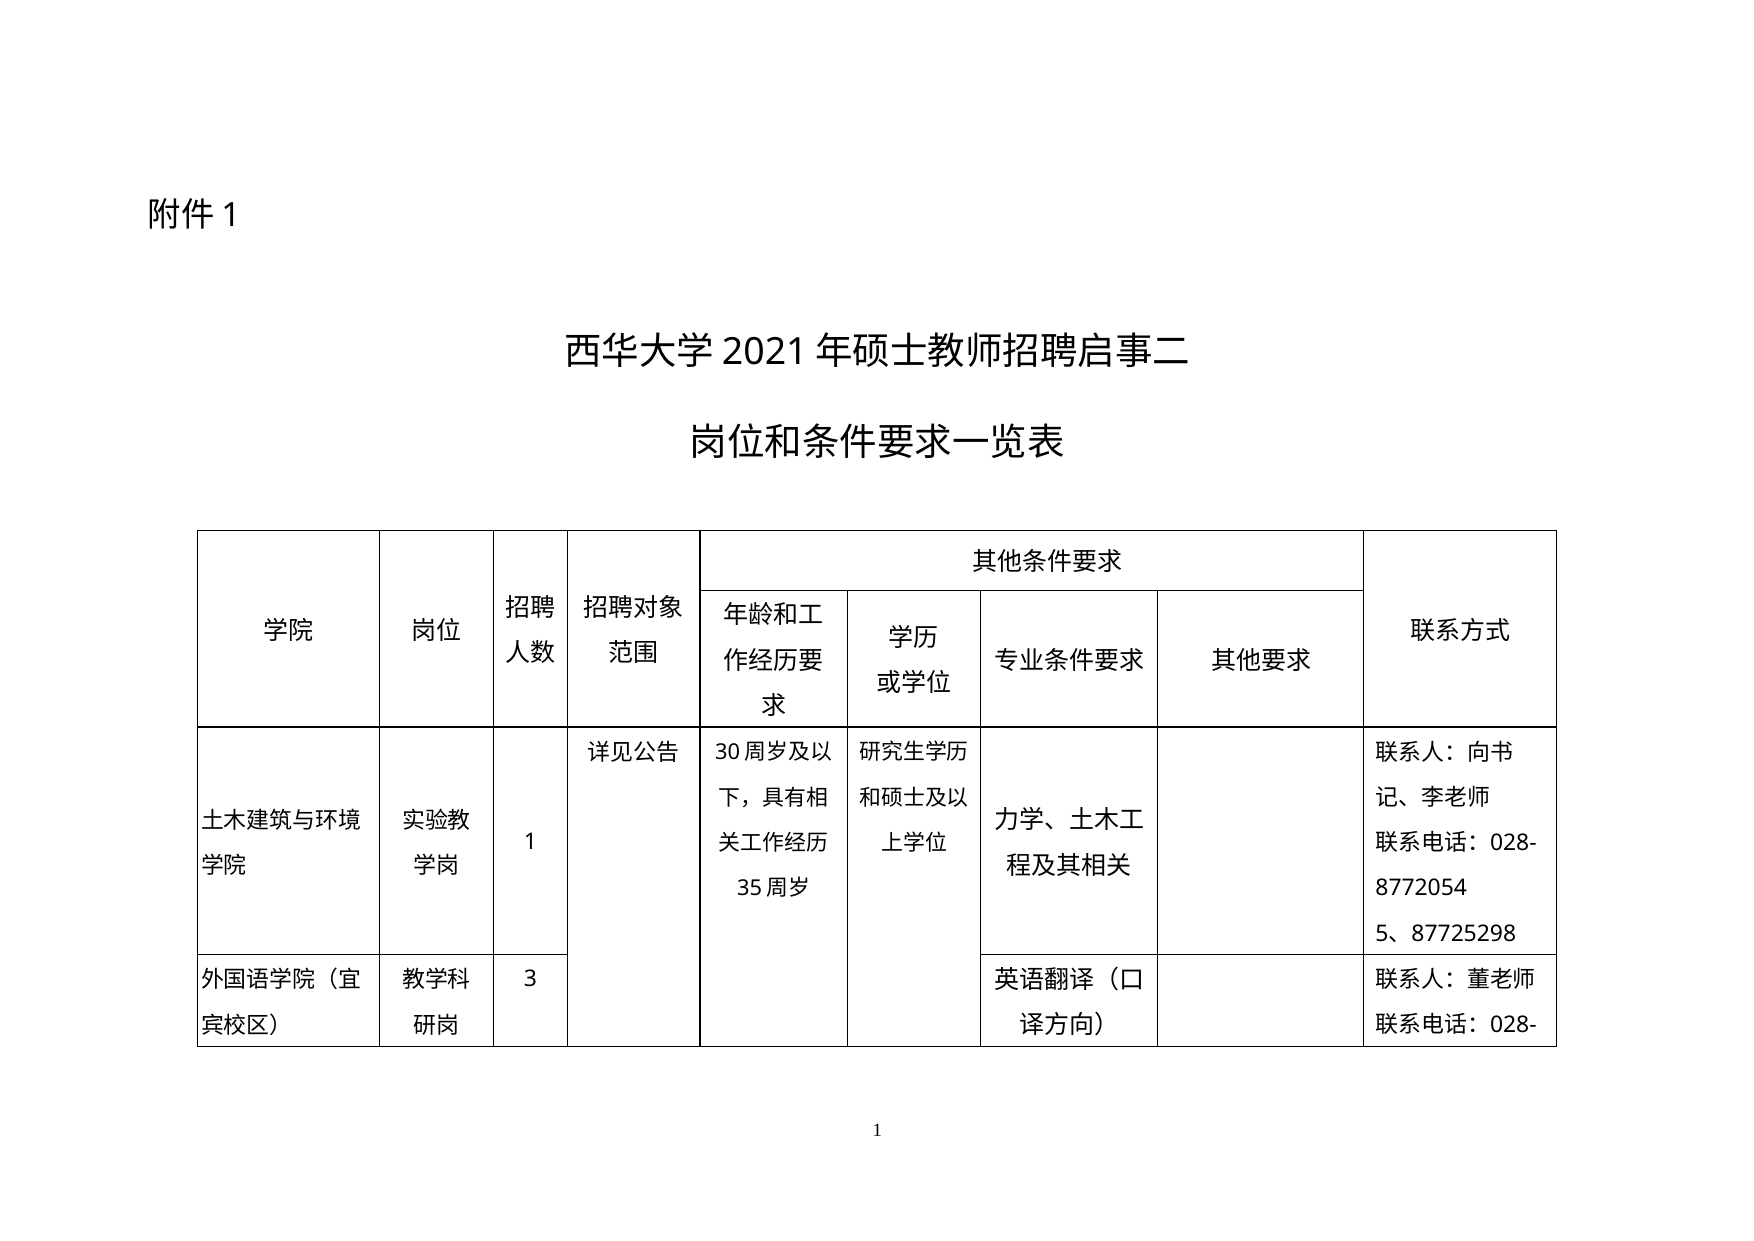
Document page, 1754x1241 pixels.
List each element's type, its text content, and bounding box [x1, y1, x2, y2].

text 岗位和条件要求一览表 [148, 393, 1606, 484]
table_cell 力学、土木工程及其相关 [981, 728, 1157, 954]
table_cell 年龄和工作经历要求 [701, 591, 847, 726]
table_header 其他条件要求 [701, 531, 1363, 589]
text 附件1 [148, 167, 1606, 258]
table_cell [1158, 728, 1363, 954]
table_cell 教学科研岗 [380, 955, 493, 1046]
table_cell 1 [494, 728, 567, 954]
table_cell 其他要求 [1158, 591, 1363, 726]
table_cell 外国语学院（宜宾校区） [198, 955, 379, 1046]
table_cell 研究生学历 和硕士及以 上学位 [848, 728, 980, 1046]
table_cell 土木建筑与环境学院 [198, 728, 379, 954]
text 西华大学2021年硕士教师招聘启事二 [148, 303, 1606, 393]
table_cell 3 [494, 955, 567, 1046]
table_cell 联系人：向书记、李老师 联系电话：028-87720545、87725298 [1364, 728, 1556, 954]
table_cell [1364, 955, 1556, 1046]
table_cell 30周岁及以下，具有相关工作经历35周岁 [701, 728, 847, 1046]
table_header 学院 [198, 531, 379, 726]
table_cell 英语翻译（口译方向） [981, 955, 1157, 1046]
table_cell [1158, 955, 1363, 1046]
table_header 招聘对象 范围 [568, 531, 699, 726]
table_cell 实验教学岗 [380, 728, 493, 954]
table_cell 学历 或学位 [848, 591, 980, 726]
table_header 岗位 [380, 531, 493, 726]
table_cell 专业条件要求 [981, 591, 1157, 726]
table_cell 详见公告 [568, 728, 699, 1046]
table_header 招聘人数 [494, 531, 567, 726]
table_header 联系方式 [1364, 531, 1556, 726]
